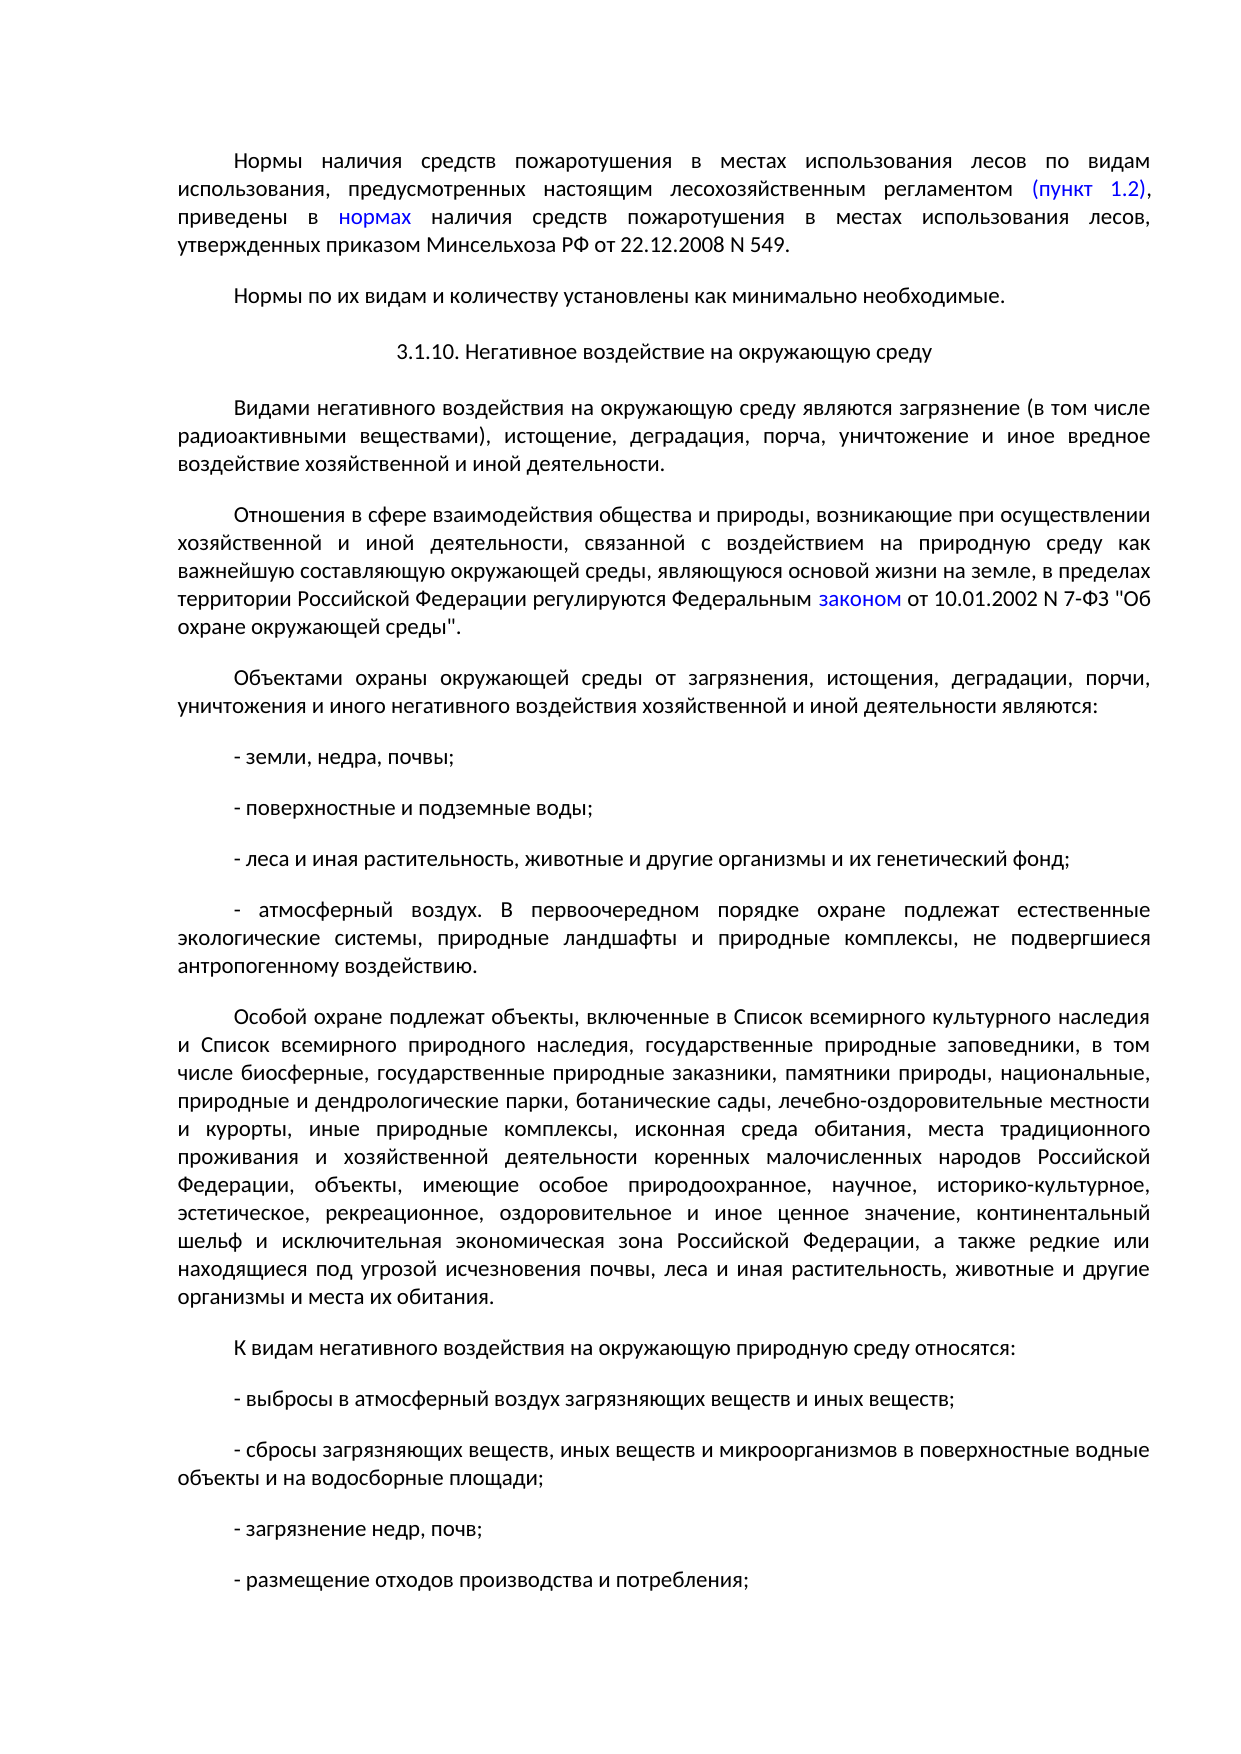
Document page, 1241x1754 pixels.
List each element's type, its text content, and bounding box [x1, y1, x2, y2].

text - леса и иная растительность, животные и другие организмы и их генетический фонд; [177, 844, 1152, 872]
text - атмосферный воздух. В первоочередном порядке охране подлежат естественные экологические системы, природные ландшафты и природные комплексы, не подвергшиеся антропогенному воздействию. [177, 895, 1152, 979]
text Объектами охраны окружающей среды от загрязнения, истощения, деградации, порчи, уничтожения и иного негативного воздействия хозяйственной и иной деятельности являются: [177, 663, 1152, 719]
text 3.1.10. Негативное воздействие на окружающую среду [177, 337, 1152, 365]
text - загрязнение недр, почв; [177, 1514, 1152, 1542]
text Особой охране подлежат объекты, включенные в Список всемирного культурного наследия и Список всемирного природного наследия, государственные природные заповедники, в том числе биосферные, государственные природные заказники, памятники природы, национальные, природные и дендрологические парки, ботанические сады, лечебно-оздоровительные местности и курорты, иные природные комплексы, исконная среда обитания, места традиционного проживания и хозяйственной деятельности коренных малочисленных народов Российской Федерации, объекты, имеющие особое природоохранное, научное, историко-культурное, эстетическое, рекреационное, оздоровительное и иное ценное значение, континентальный шельф и исключительная экономическая зона Российской Федерации, а также редкие или находящиеся под угрозой исчезновения почвы, леса и иная растительность, животные и другие организмы и места их обитания. [177, 1002, 1152, 1310]
text Нормы по их видам и количеству установлены как минимально необходимые. [177, 281, 1152, 309]
text - сбросы загрязняющих веществ, иных веществ и микроорганизмов в поверхностные водные объекты и на водосборные площади; [177, 1435, 1152, 1491]
text - выбросы в атмосферный воздух загрязняющих веществ и иных веществ; [177, 1384, 1152, 1412]
text Нормы наличия средств пожаротушения в местах использования лесов по видам использования, предусмотренных настоящим лесохозяйственным регламентом (пункт 1.2), приведены в нормах наличия средств пожаротушения в местах использования лесов, утвержденных приказом Минсельхоза РФ от 22.12.2008 N 549. [177, 146, 1152, 258]
text К видам негативного воздействия на окружающую природную среду относятся: [177, 1333, 1152, 1361]
text Видами негативного воздействия на окружающую среду являются загрязнение (в том числе радиоактивными веществами), истощение, деградация, порча, уничтожение и иное вредное воздействие хозяйственной и иной деятельности. [177, 393, 1152, 477]
text - размещение отходов производства и потребления; [177, 1565, 1152, 1593]
text - земли, недра, почвы; [177, 742, 1152, 770]
text - поверхностные и подземные воды; [177, 793, 1152, 821]
text Отношения в сфере взаимодействия общества и природы, возникающие при осуществлении хозяйственной и иной деятельности, связанной с воздействием на природную среду как важнейшую составляющую окружающей среды, являющуюся основой жизни на земле, в пределах территории Российской Федерации регулируются Федеральным законом от 10.01.2002 N 7-ФЗ "Об охране окружающей среды". [177, 500, 1152, 640]
